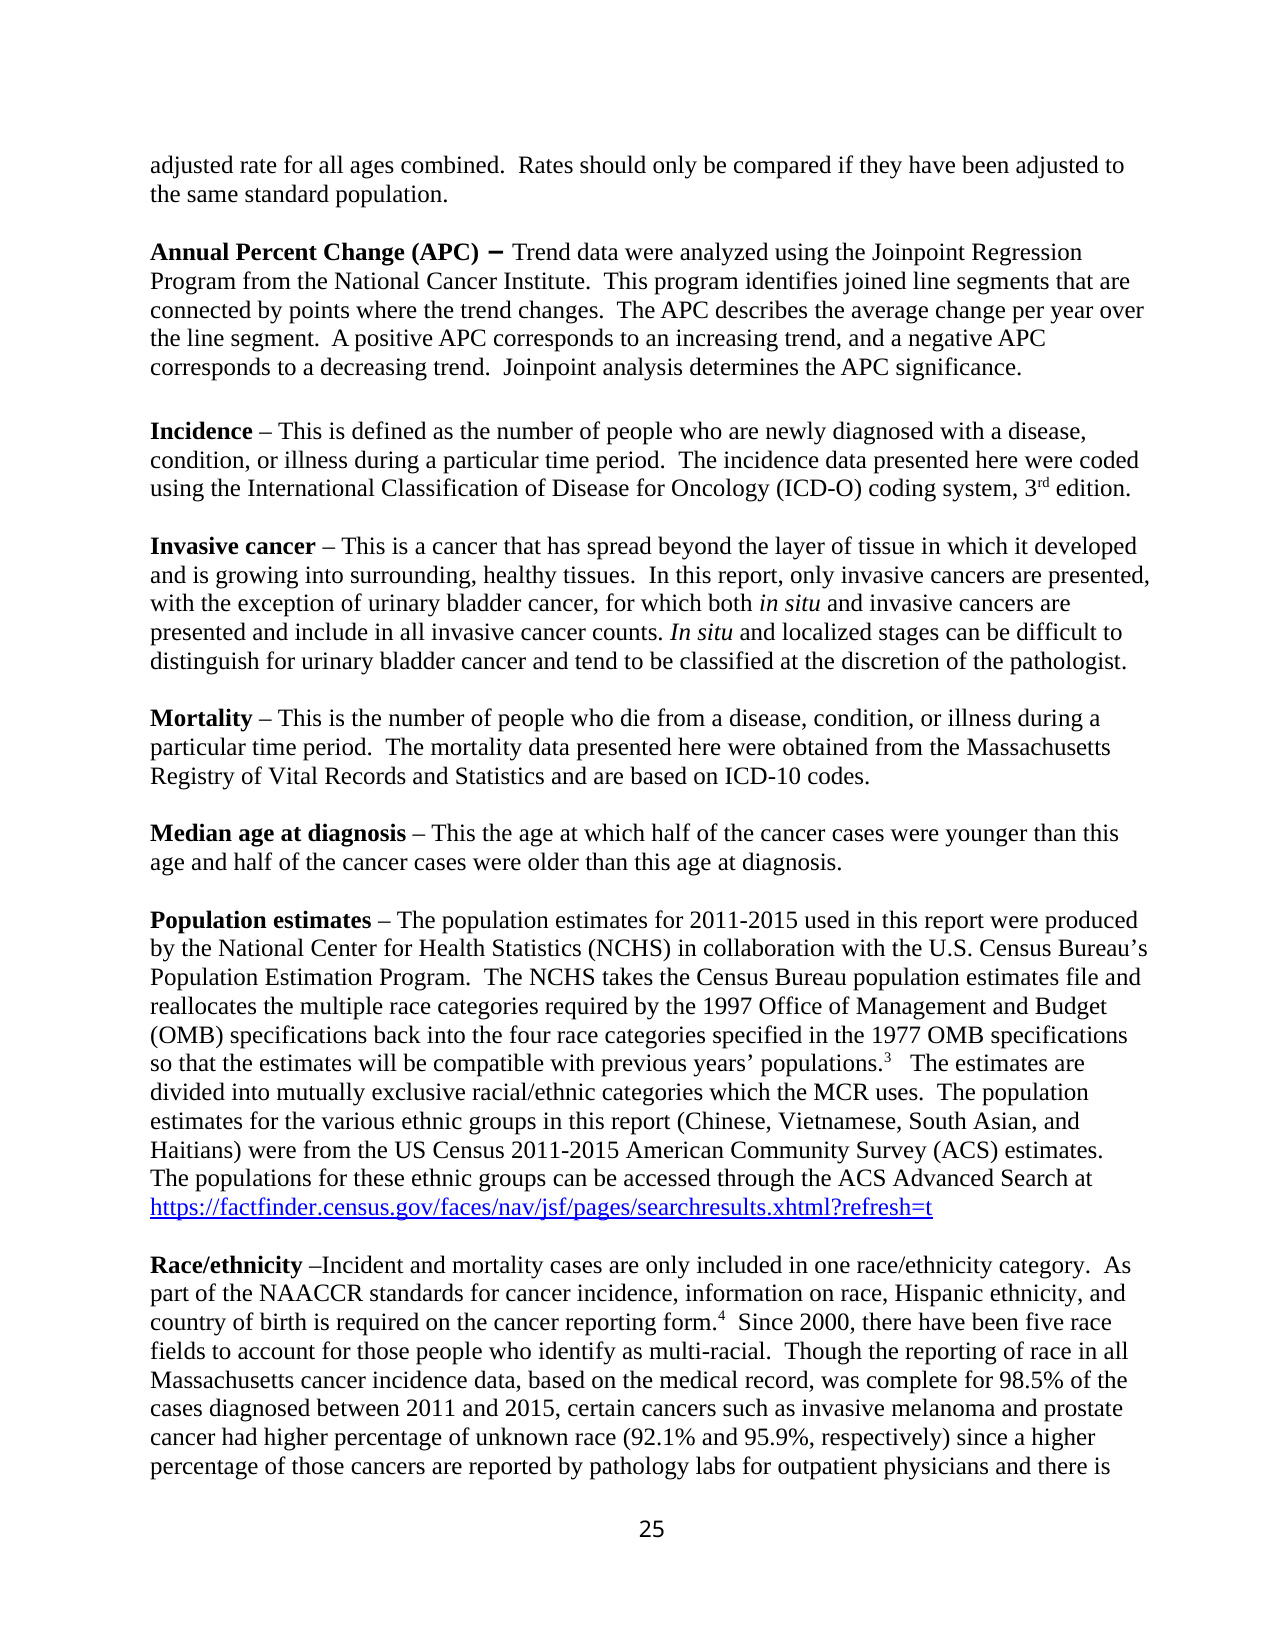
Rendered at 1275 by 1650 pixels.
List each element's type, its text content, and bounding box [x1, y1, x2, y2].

text Incidence – This is defined as the number of people who are newly diagnosed with a disease, condition, or illness during a particular time period. The incidence data presented here were coded using the International Classification of Disease for Oncology (ICD-O) coding system, 3rd edition. [150, 416, 1153, 502]
text Median age at diagnosis – This the age at which half of the cancer cases were younger than this age and half of the cancer cases were older than this age at diagnosis. [150, 818, 1153, 876]
subtitle Annual Percent Change (APC) – Trend data were analyzed using the Joinpoint Regression Program from the National Cancer Institute. This program identifies joined line segments that are connected by points where the trend changes. The APC describes the average change per year over the line segment. A positive APC corresponds to an increasing trend, and a negative APC corresponds to a decreasing trend. Joinpoint analysis determines the APC significance. [150, 232, 1153, 381]
text Population estimates – The population estimates for 2011-2015 used in this report were produced by the National Center for Health Statistics (NCHS) in collaboration with the U.S. Census Bureau’s Population Estimation Program. The NCHS takes the Census Bureau population estimates file and reallocates the multiple race categories required by the 1997 Office of Management and Budget (OMB) specifications back into the four race categories specified in the 1977 OMB specifications so that the estimates will be compatible with previous years’ populations.3 The estimates are divided into mutually exclusive racial/ethnic categories which the MCR uses. The population estimates for the various ethnic groups in this report (Chinese, Vietnamese, South Asian, and Haitians) were from the US Census 2011-2015 American Community Survey (ACS) estimates. The populations for these ethnic groups can be accessed through the ACS Advanced Search at https://factfinder.census.gov/faces/nav/jsf/pages/searchresults.xhtml?refresh=t [150, 905, 1153, 1221]
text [150, 1250, 1153, 1480]
text Invasive cancer – This is a cancer that has spread beyond the layer of tissue in which it developed and is growing into surrounding, healthy tissues. In this report, only invasive cancers are presented, with the exception of urinary bladder cancer, for which both in situ and invasive cancers are presented and include in all invasive cancer counts. In situ and localized stages can be difficult to distinguish for urinary bladder cancer and tend to be classified at the discretion of the pathologist. [150, 531, 1153, 675]
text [150, 150, 1153, 207]
text Mortality – This is the number of people who die from a disease, condition, or illness during a particular time period. The mortality data presented here were obtained from the Massachusetts Registry of Vital Records and Statistics and are based on ICD-10 codes. [150, 703, 1153, 790]
